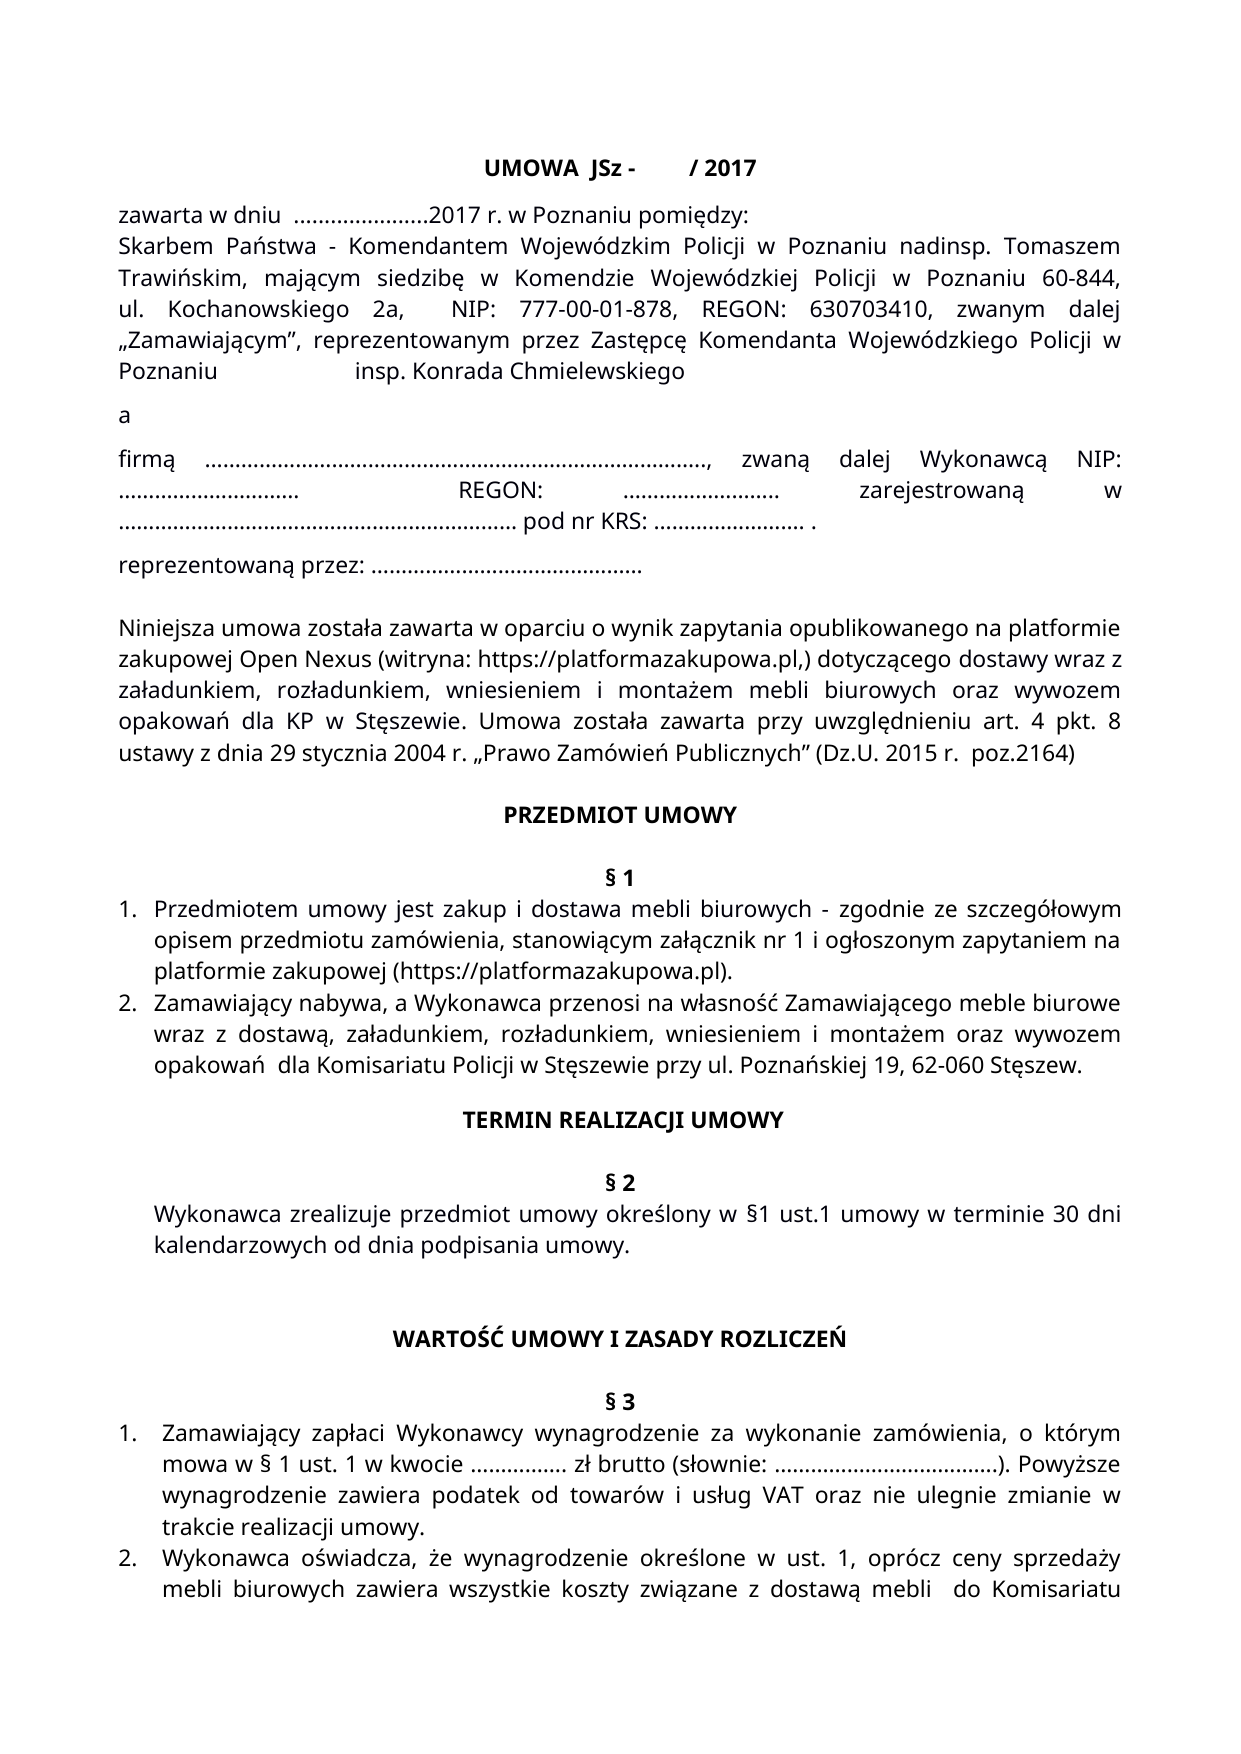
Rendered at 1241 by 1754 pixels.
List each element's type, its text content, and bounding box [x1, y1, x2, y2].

text UMOWA JSz - / 2017 [118, 152, 1122, 183]
text § 3 [118, 1386, 1122, 1417]
text § 2 [118, 1167, 1122, 1198]
text zawarta w dniu ......................2017 r. w Poznaniu pomiędzy: [118, 199, 1122, 230]
text 1. Przedmiotem umowy jest zakup i dostawa mebli biurowych - zgodnie ze szczegółowym opisem przedmiotu zamówienia, stanowiącym załącznik nr 1 i ogłoszonym zapytaniem na platformie zakupowej (https://platformazakupowa.pl). [118, 893, 1122, 987]
text Skarbem Państwa - Komendantem Wojewódzkim Policji w Poznaniu nadinsp. Tomaszem Trawińskim, mającym siedzibę w Komendzie Wojewódzkiej Policji w Poznaniu 60-844, ul. Kochanowskiego 2a, NIP: 777-00-01-878, REGON: 630703410, zwanym dalej „Zamawiającym”, reprezentowanym przez Zastępcę Komendanta Wojewódzkiego Policji w Poznaniu insp. Konrada Chmielewskiego [118, 230, 1122, 387]
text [118, 1542, 1122, 1604]
text Wykonawca zrealizuje przedmiot umowy określony w §1 ust.1 umowy w terminie 30 dni kalendarzowych od dnia podpisania umowy. [118, 1198, 1122, 1261]
text WARTOŚĆ UMOWY I ZASADY ROZLICZEŃ [118, 1323, 1122, 1354]
text a [118, 399, 1122, 430]
text reprezentowaną przez: ……………………………………… [118, 549, 1122, 580]
text Niniejsza umowa została zawarta w oparciu o wynik zapytania opublikowanego na platformie zakupowej Open Nexus (witryna: https://platformazakupowa.pl,) dotyczącego dostawy wraz z załadunkiem, rozładunkiem, wniesieniem i montażem mebli biurowych oraz wywozem opakowań dla KP w Stęszewie. Umowa została zawarta przy uwzględnieniu art. 4 pkt. 8 ustawy z dnia 29 stycznia 2004 r. „Prawo Zamówień Publicznych” (Dz.U. 2015 r. poz.2164) [118, 612, 1122, 768]
text PRZEDMIOT UMOWY [118, 799, 1122, 830]
text 2. Zamawiający nabywa, a Wykonawca przenosi na własność Zamawiającego meble biurowe wraz z dostawą, załadunkiem, rozładunkiem, wniesieniem i montażem oraz wywozem opakowań dla Komisariatu Policji w Stęszewie przy ul. Poznańskiej 19, 62-060 Stęszew. [118, 987, 1122, 1080]
text TERMIN REALIZACJI UMOWY [118, 1104, 1122, 1136]
text firmą ……………………………………………………………………….., zwaną dalej Wykonawcą NIP: ………………………… REGON: …………………….. zarejestrowaną w ………………………………………………………… pod nr KRS: ……………………. . [118, 443, 1122, 537]
text § 1 [118, 862, 1122, 893]
text 1. Zamawiający zapłaci Wykonawcy wynagrodzenie za wykonanie zamówienia, o którym mowa w § 1 ust. 1 w kwocie ……………. zł brutto (słownie: ……………………………….). Powyższe wynagrodzenie zawiera podatek od towarów i usług VAT oraz nie ulegnie zmianie w trakcie realizacji umowy. [118, 1417, 1122, 1542]
